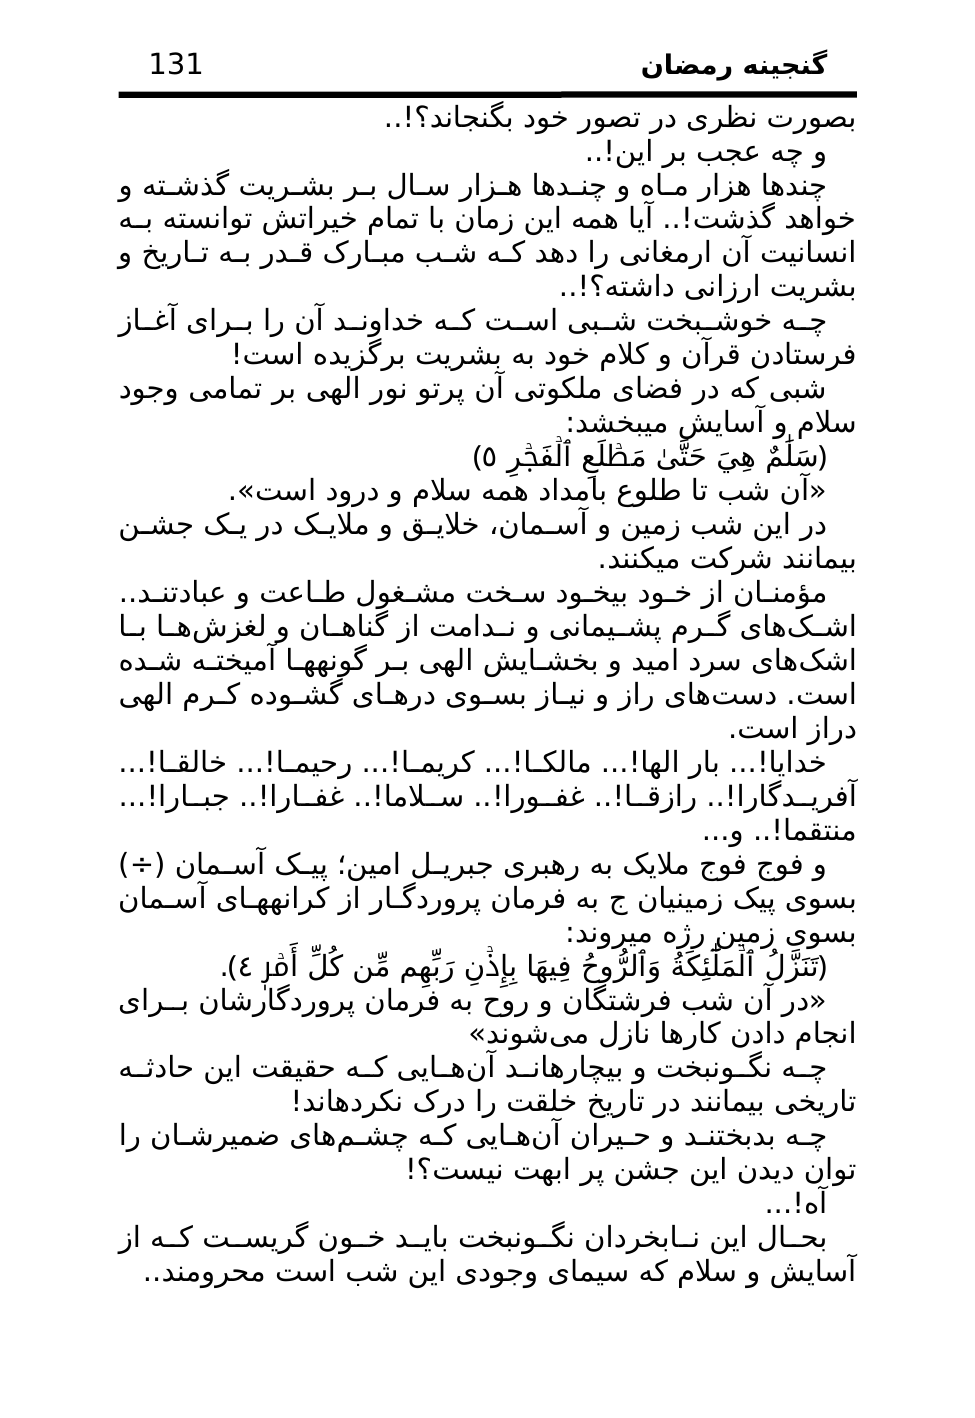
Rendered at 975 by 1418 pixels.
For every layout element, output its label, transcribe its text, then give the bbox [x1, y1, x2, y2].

text در این شب زمین و آسمان، خلایق و ملایک در یک جشن بی [118, 507, 857, 575]
text چه بدبختند و حیران آ‌ن‌هایی که چشم‌های ضمیرشان را توان دیدن این جشن پر ابهت نیست؟! [118, 1119, 857, 1187]
text چه خوشبخت شبی است که خداوند آن را برای آغاز فرستادن قرآن و کلام خود به بشریت برگزیده است! [118, 304, 857, 372]
text ﴿تَنَزَّلُ ٱلۡمَلَٰٓئِكَةُ وَٱلرُّوحُ فِيهَا بِإِذۡنِ رَبِّهِم مِّن كُلِّ أَمۡرٖ ٤﴾. [118, 949, 857, 983]
text ﴿سَلَٰمٌ هِيَ حَتَّىٰ مَطۡلَعِ ٱلۡفَجۡرِ ٥﴾ [118, 439, 857, 473]
text چه نگونبخت و بیچاره [118, 1051, 857, 1119]
text و چه عجب بر این!.. [118, 134, 857, 168]
text و فوج فوج ملایک به رهبری جبریل امین؛ پیک آسمان (÷) بسوی پیک زمینیان ج به فرمان پروردگار از کرانه [118, 847, 857, 949]
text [118, 100, 857, 134]
text مؤمنان از خود بیخود سخت مشغول طاعت و عبادتند.. اشک‌های گرم پشیمانی و ندامت از گناهان و لغزش‌ها با اشک‌های سرد امید و بخشایش الهی بر گونه [118, 575, 857, 745]
text شبی که در فضای ملکوتی آن پرتو نور الهی بر تمامی وجود سلام و آسایش می [118, 372, 857, 439]
text بحال این نابخردان نگونبخت باید خون گریست که از آسایش و سلام که سیمای وجودی این شب است محرومند.. [118, 1221, 857, 1288]
text آه!... [118, 1187, 857, 1221]
text «آن شب تا طلوع بامداد همه سلام و درود است». [118, 473, 857, 507]
text چندها هزار ماه و چندها هزار سال بر بشریت گذشته و خواهد گذشت!.. آیا همه این زمان با تمام خیراتش توانسته به انسانیت آن ارمغانی را دهد که شب مبارک قدر به تاریخ و بشریت ارزانی داشته؟!.. [118, 168, 857, 304]
text خدایا!... بار الها!... مالکا!... کریما!... رحیما!... خالقا!... آفریدگارا!.. رازقا!.. غفورا!.. سلاما!.. غفارا!.. جبارا!... منتقما!.. و... [118, 745, 857, 847]
text «در آن شب فرشتگان و روح به فرمان پروردگارشان براى انجام دادن کارها نازل مى‌شوند» [118, 983, 857, 1051]
